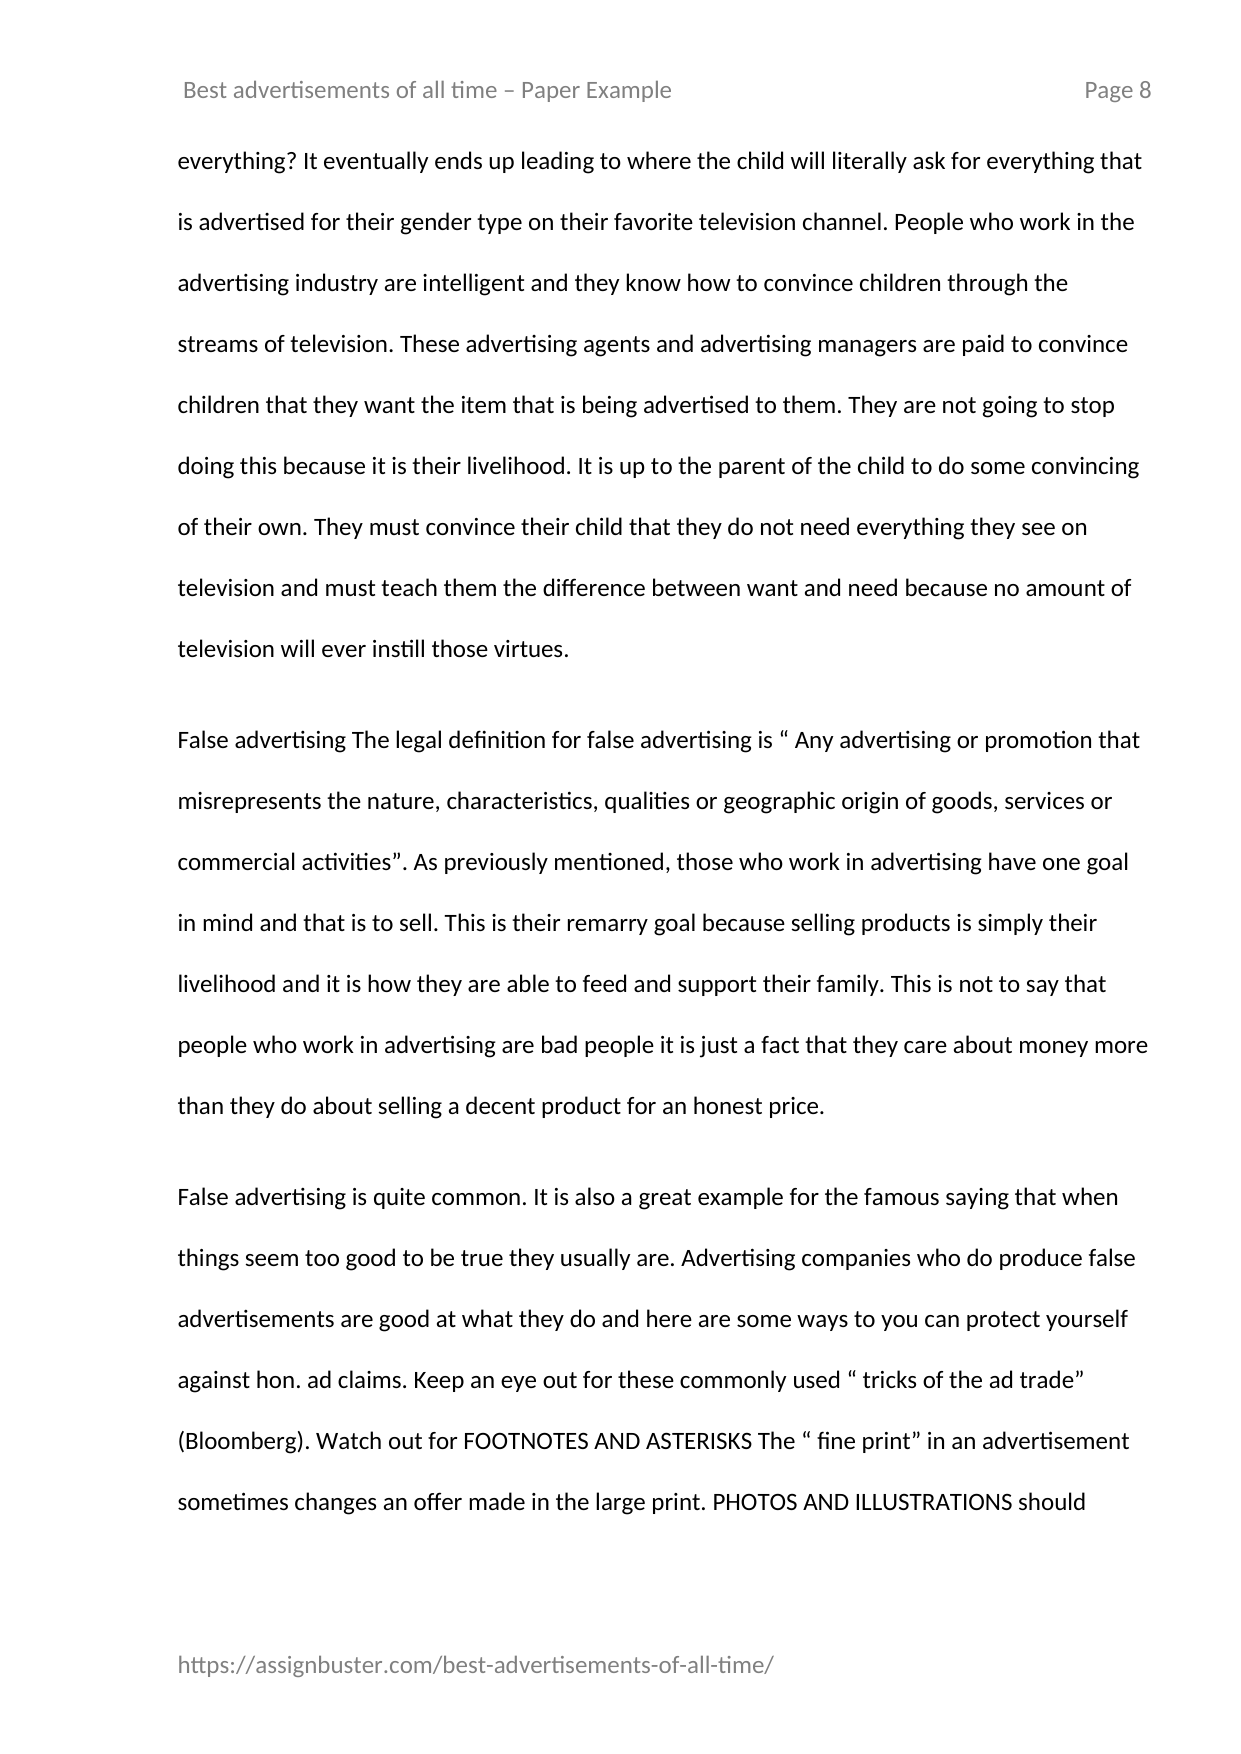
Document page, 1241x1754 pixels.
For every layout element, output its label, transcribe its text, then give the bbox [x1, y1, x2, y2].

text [177, 1181, 1152, 1516]
text False advertising The legal definition for false advertising is “ Any advertising or promotion that misrepresents the nature, characteristics, qualities or geographic origin of goods, services or commercial activities”. As previously mentioned, those who work in advertising have one goal in mind and that is to sell. This is their remarry goal because selling products is simply their livelihood and it is how they are able to feed and support their family. This is not to say that people who work in advertising are bad people it is just a fact that they care about money more than they do about selling a decent product for an honest price. [177, 724, 1152, 1121]
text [177, 145, 1152, 664]
